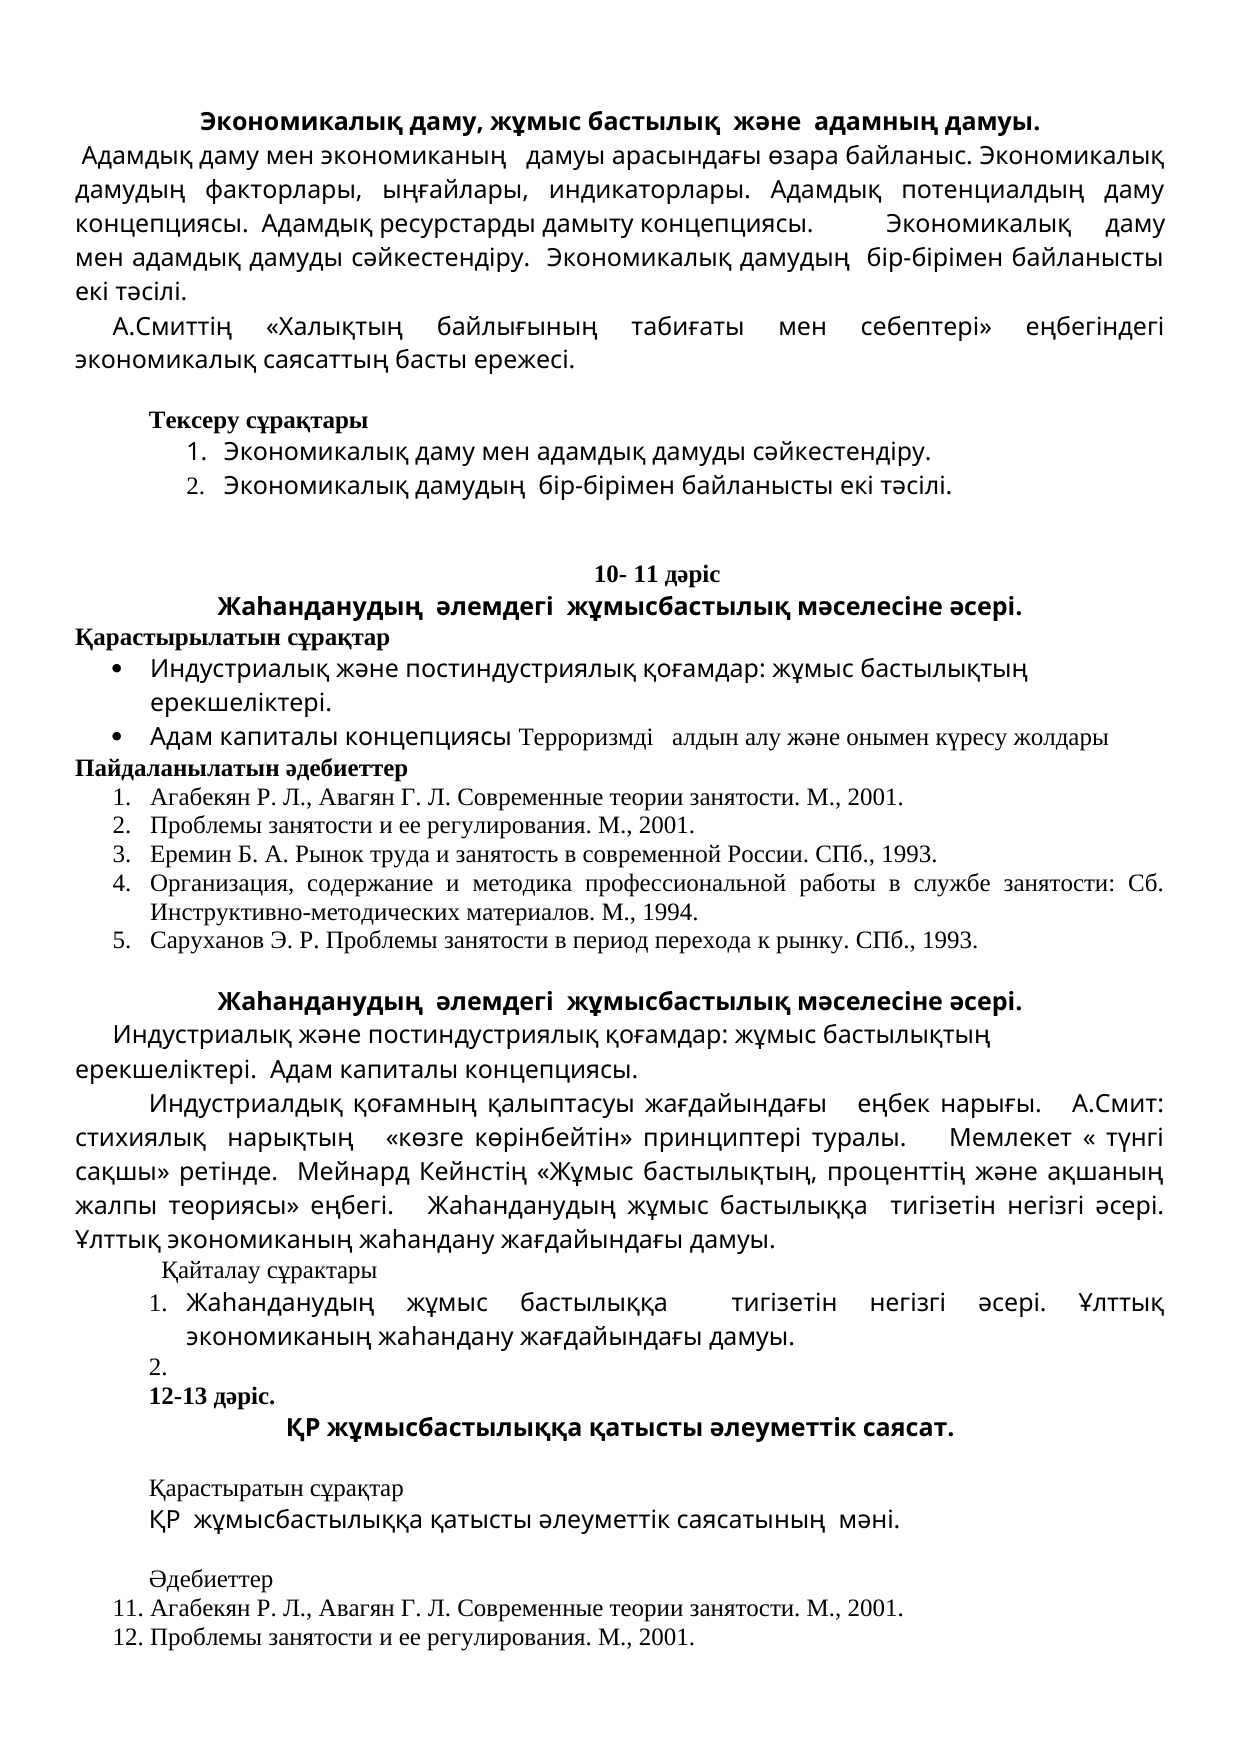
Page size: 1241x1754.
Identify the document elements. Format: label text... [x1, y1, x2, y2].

list Агабекян Р. Л., Авагян Г. Л. Современные теории занятости. М., 2001. [112, 782, 1165, 811]
list Экономикалық дамудың бір-бірімен байланысты екі тәсілі. [186, 468, 1165, 502]
list Агабекян Р. Л., Авагян Г. Л. Современные теории занятости. М., 2001. [112, 1593, 1165, 1622]
list Проблемы занятости и ее регулирования. М., 2001. [112, 811, 1165, 839]
text 12-13 дәріс. [75, 1381, 1165, 1410]
text Қарастыратын сұрақтар [75, 1473, 1165, 1502]
text Пайдаланылатын әдебиеттер [75, 753, 1165, 782]
text ҚР жұмысбастылыққа қатысты әлеуметтік саясат. [75, 1410, 1165, 1444]
text Қарастырылатын сұрақтар [75, 622, 1165, 651]
list Еремин Б. А. Рынок труда и занятость в современной России. СПб., 1993. [112, 839, 1165, 868]
text Индустриалдық қоғамның қалыптасуы жағдайындағы еңбек нарығы. А.Смит: стихиялық нарықтың «көзге көрінбейтін» принциптері туралы. Мемлекет « түнгі сақшы» ретінде. Мейнард Кейнстің «Жұмыс бастылықтың, проценттің және ақшаның жалпы теориясы» еңбегі. Жаһанданудың жұмыс бастылыққа тигізетін негізгі әсері. Ұлттық экономиканың жаһандану жағдайындағы дамуы. [75, 1085, 1165, 1256]
text А.Смиттің «Халықтың байлығының табиғаты мен себептері» еңбегіндегі экономикалық саясаттың басты ережесі. [75, 308, 1165, 376]
text Әдебиеттер [75, 1564, 1165, 1593]
text Қайталау сұрактары [75, 1256, 1165, 1284]
text Экономикалық даму, жұмыс бастылық және адамның дамуы. [75, 104, 1165, 138]
list Адам капиталы концепциясы Терроризмді алдын алу және онымен күресу жолдары [112, 719, 1165, 753]
list Организация, содержание и методика профессиональной работы в службе занятости: Сб. Инструктивно-методических материалов. М., 1994. [112, 868, 1165, 926]
text Жаһанданудың әлемдегі жұмысбастылық мәселесіне әсері. [75, 588, 1165, 622]
text Адамдық даму мен экономиканың дамуы арасындағы өзара байланыс. Экономикалық дамудың факторлары, ыңғайлары, индикаторлары. Адамдық потенциалдың даму концепциясы. Адамдық ресурстарды дамыту концепциясы. Экономикалық даму мен адамдық дамуды сәйкестендіру. Экономикалық дамудың бір-бірімен байланысты екі тәсілі. [75, 138, 1165, 308]
text Жаһанданудың әлемдегі жұмысбастылық мәселесіне әсері. [75, 983, 1165, 1017]
text 10- 11 дәріс [75, 559, 1165, 588]
text ҚР жұмысбастылыққа қатысты әлеуметтік саясатының мәні. [75, 1502, 1165, 1536]
list Индустриалық және постиндустриялық қоғамдар: жұмыс бастылықтың ерекшеліктері. [112, 651, 1165, 719]
list Жаһанданудың жұмыс бастылыққа тигізетін негізгі әсері. Ұлттық экономиканың жаһандану жағдайындағы дамуы. [149, 1284, 1165, 1352]
text Индустриалық және постиндустриялық қоғамдар: жұмыс бастылықтың ерекшеліктері. Адам капиталы концепциясы. [75, 1017, 1165, 1085]
list Саруханов Э. Р. Проблемы занятости в период перехода к рынку. СПб., 1993. [112, 926, 1165, 954]
text Тексеру сұрақтары [75, 405, 1165, 434]
list Проблемы занятости и ее регулирования. М., 2001. [112, 1622, 1165, 1651]
list Экономикалық даму мен адамдық дамуды сәйкестендіру. [186, 434, 1165, 468]
